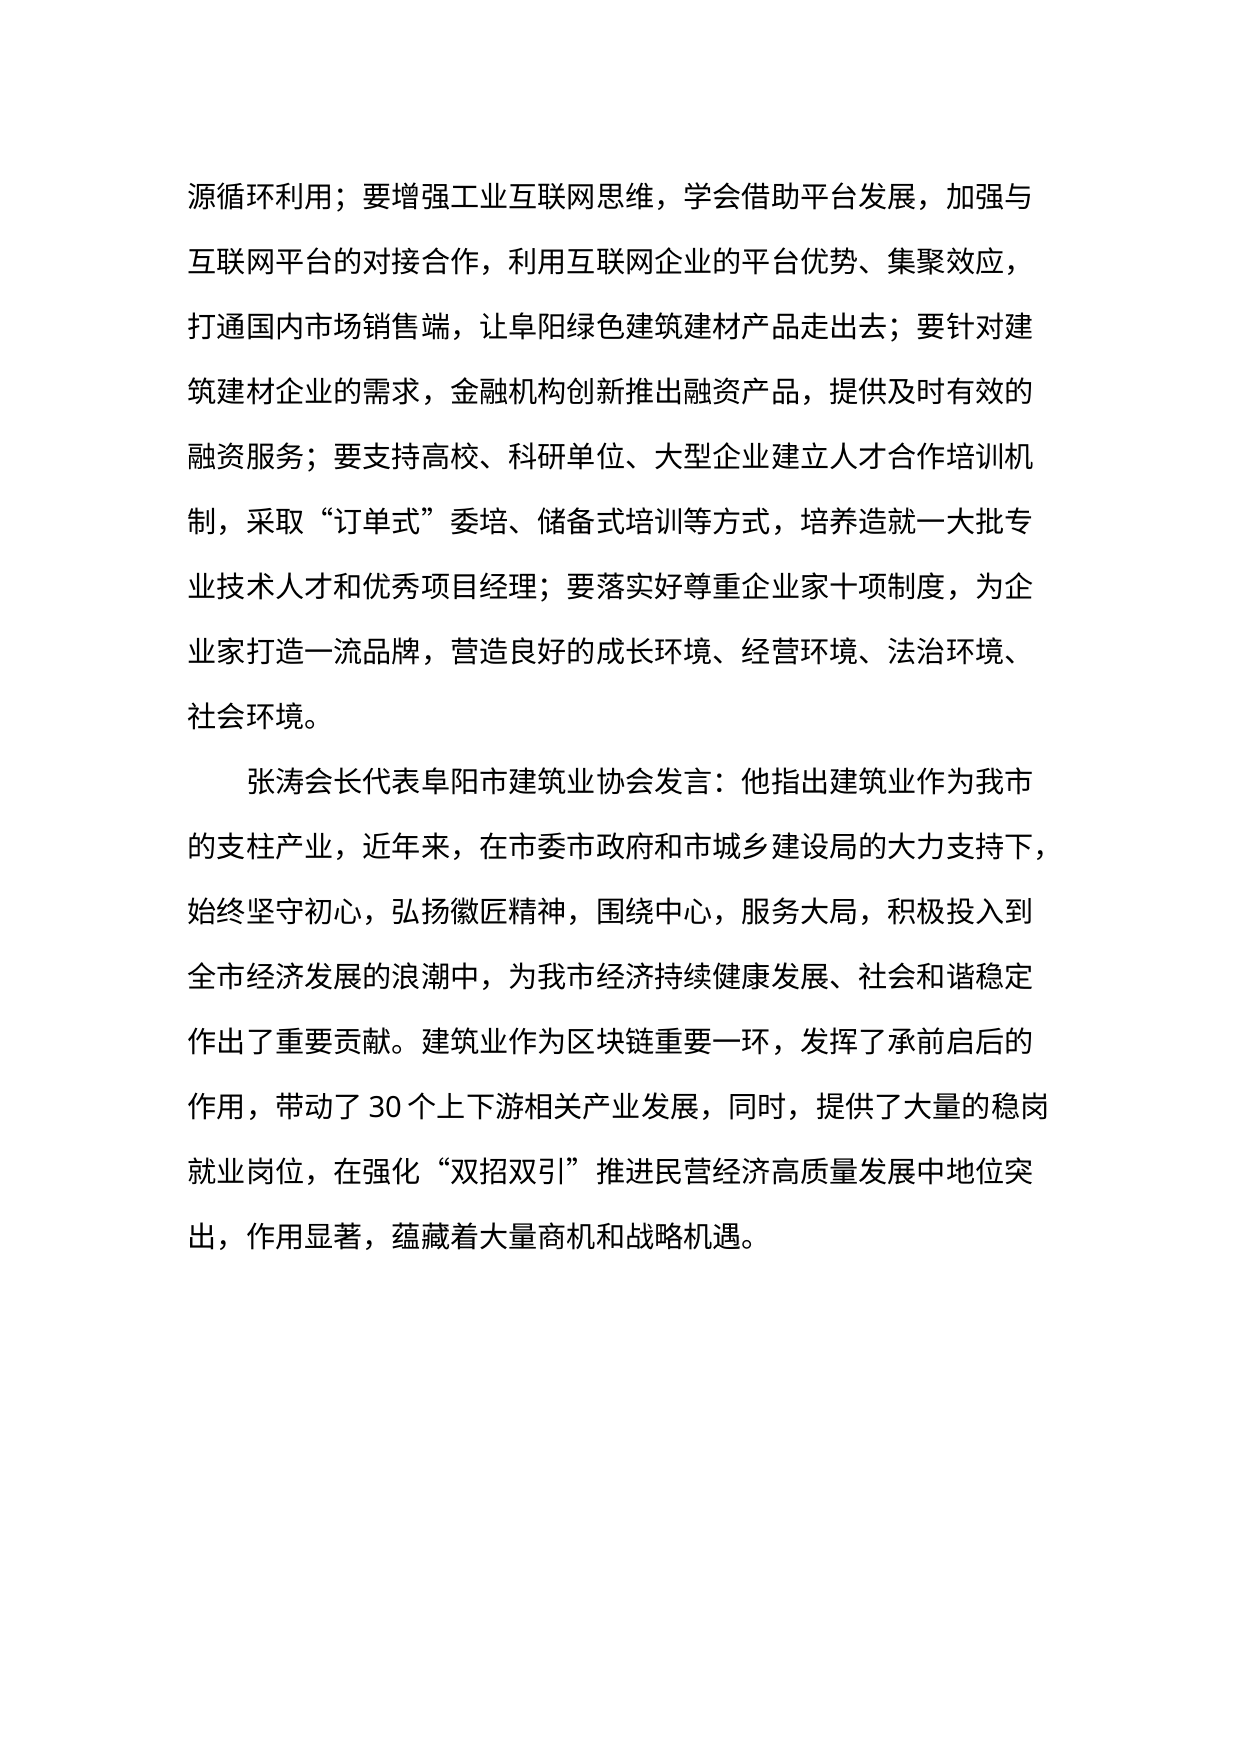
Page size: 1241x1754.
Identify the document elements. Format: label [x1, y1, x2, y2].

text [187, 162, 1053, 747]
text [187, 747, 1053, 1267]
